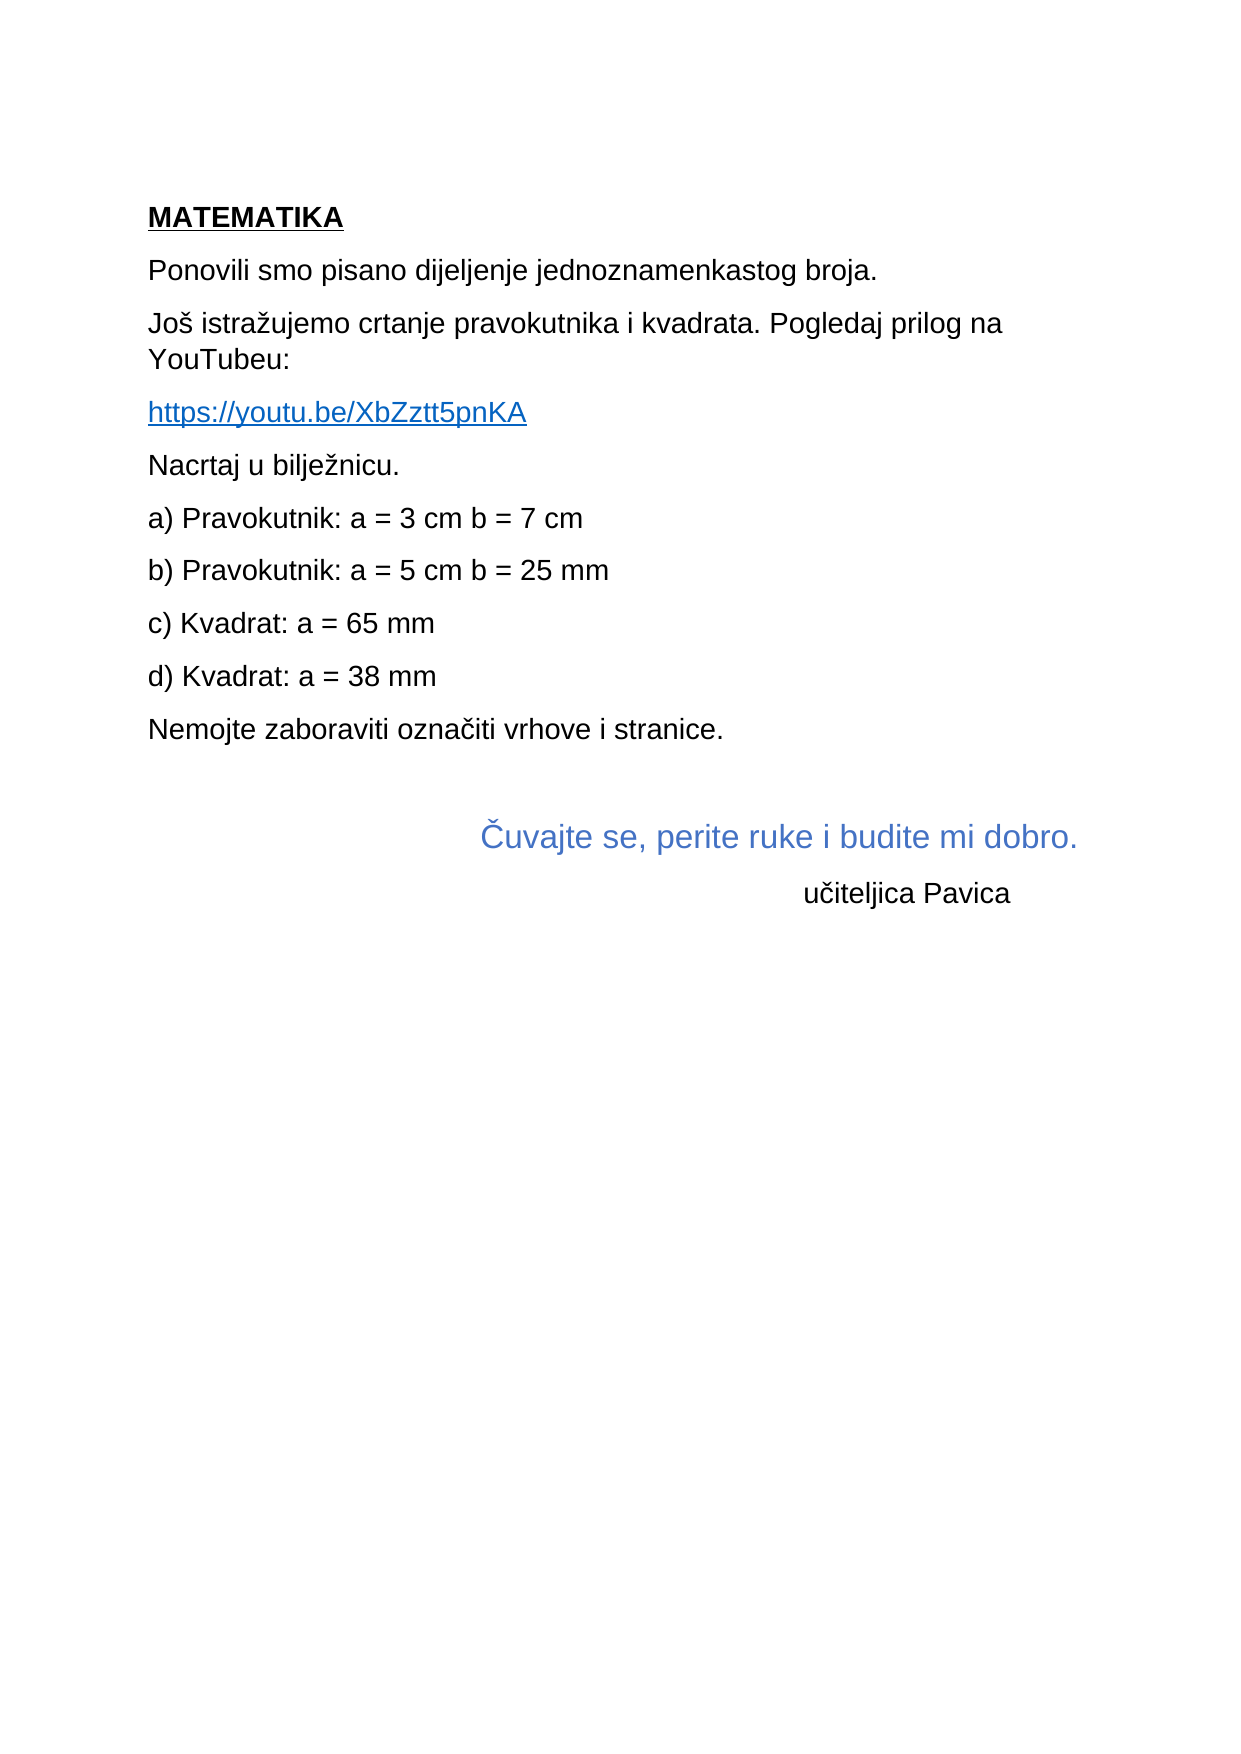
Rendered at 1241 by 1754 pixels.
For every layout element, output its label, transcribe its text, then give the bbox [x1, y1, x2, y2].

text Nemojte zaboraviti označiti vrhove i stranice. [148, 712, 1093, 745]
text Nacrtaj u bilježnicu. [148, 448, 1093, 481]
text MATEMATIKA [148, 200, 1093, 234]
text Ponovili smo pisano dijeljenje jednoznamenkastog broja. [148, 253, 1093, 287]
text b) Pravokutnik: a = 5 cm b = 25 mm [148, 553, 1093, 587]
text Još istražujemo crtanje pravokutnika i kvadrata. Pogledaj prilog na YouTubeu: [148, 306, 1093, 376]
text https://youtu.be/XbZztt5pnKA [148, 395, 1093, 428]
text Čuvajte se, perite ruke i budite mi dobro. [148, 817, 1093, 856]
text a) Pravokutnik: a = 3 cm b = 7 cm [148, 501, 1093, 534]
text d) Kvadrat: a = 38 mm [148, 659, 1093, 693]
text učiteljica Pavica [148, 876, 1093, 909]
text c) Kvadrat: a = 65 mm [148, 606, 1093, 640]
